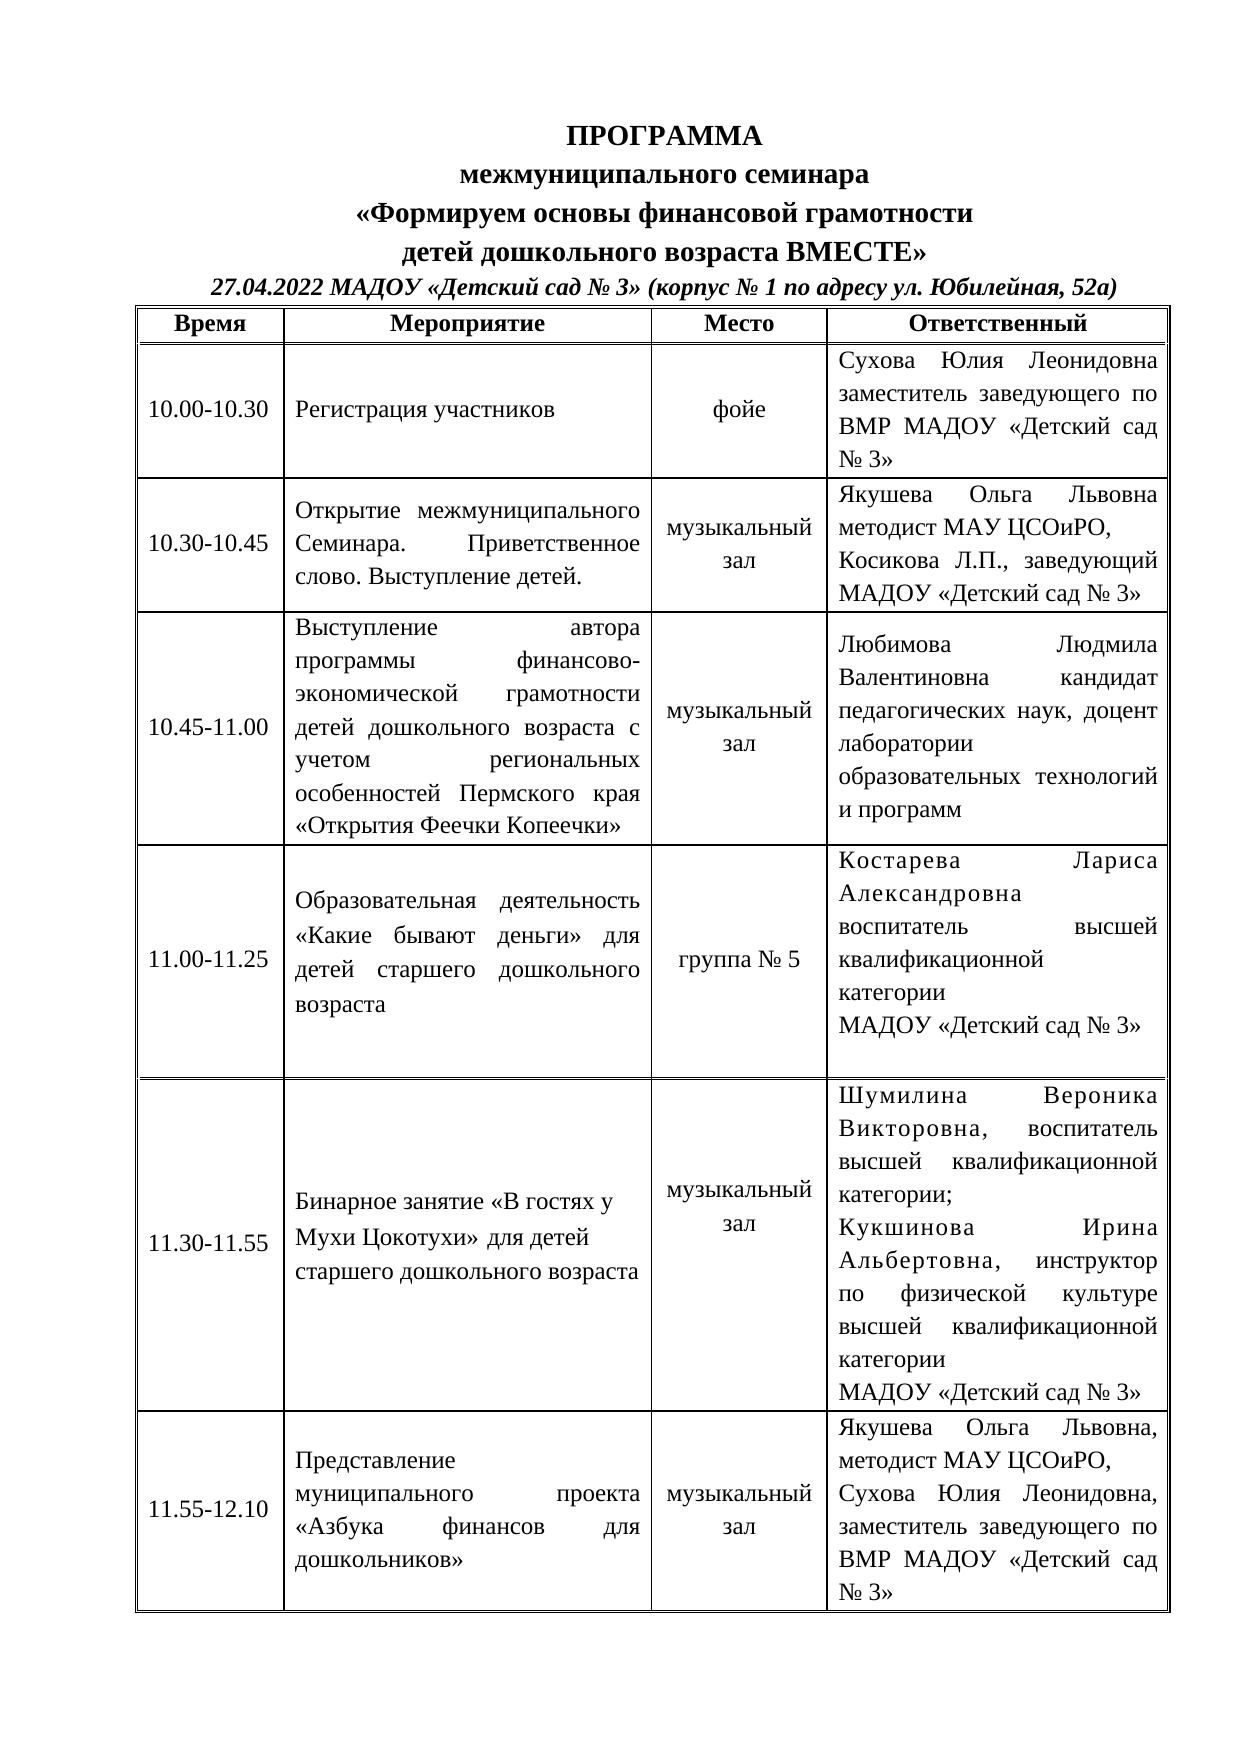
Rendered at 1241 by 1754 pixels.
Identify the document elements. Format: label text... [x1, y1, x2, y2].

table_cell группа № 5 [652, 846, 826, 1077]
table_cell Образовательная деятельность «Какие бывают деньги» для детей старшего дошкольного возраста [285, 846, 651, 1077]
table_cell Костарева Лариса Александровна воспитатель высшей квалификационной категории МАДОУ «Детский сад № 3» [828, 846, 1167, 1077]
table_cell Регистрация участников [285, 345, 651, 477]
table_cell Якушева Ольга Львовна, методист МАУ ЦСОиРО, Сухова Юлия Леонидовна, заместитель заведующего по ВМР МАДОУ «Детский сад № 3» [828, 1412, 1167, 1610]
table_cell 11.30-11.55 [138, 1077, 283, 1410]
table_cell Выступление автора программы финансово-экономической грамотности детей дошкольного возраста с учетом региональных особенностей Пермского края «Открытия Феечки Копеечки» [285, 613, 651, 844]
table_cell 11.00-11.25 [138, 846, 283, 1077]
text «Формируем основы финансовой грамотности [148, 195, 1181, 229]
table_cell Бинарное занятие «В гостях у Мухи Цокотухи» для детей старшего дошкольного возраста [285, 1080, 651, 1410]
text 27.04.2022 МАДОУ «Детский сад № 3» (корпус № 1 по адресу ул. Юбилейная, 52а) [148, 272, 1181, 301]
table_cell Сухова Юлия Леонидовна заместитель заведующего по ВМР МАДОУ «Детский сад № 3» [828, 342, 1167, 477]
text детей дошкольного возраста ВМЕСТЕ» [148, 234, 1181, 267]
table_cell 11.55-12.10 [138, 1412, 283, 1610]
table_cell Любимова Людмила Валентиновна кандидат педагогических наук, доцент лаборатории образовательных технологий и программ [828, 613, 1167, 844]
table_cell музыкальный зал [652, 613, 826, 844]
table_cell 10.45-11.00 [138, 613, 283, 844]
table_cell фойе [652, 345, 826, 477]
table_cell музыкальный зал [652, 479, 826, 611]
table_cell Шумилина Вероника Викторовна, воспитатель высшей квалификационной категории; Кукшинова Ирина Альбертовна, инструктор по физической культуре высшей квалификационной категории МАДОУ «Детский сад № 3» [828, 1077, 1167, 1410]
table_header Время [138, 309, 283, 342]
table_header Ответственный [828, 309, 1167, 342]
text межмуниципального семинара [148, 157, 1181, 190]
text ПРОГРАММА [148, 118, 1181, 152]
table_cell 10.00-10.30 [138, 342, 283, 477]
table_cell музыкальный зал [652, 1080, 826, 1410]
table_header Мероприятие [285, 309, 651, 342]
table_header Место [652, 309, 826, 342]
table_cell 10.30-10.45 [138, 479, 283, 611]
table_cell Якушева Ольга Львовна методист МАУ ЦСОиРО, Косикова Л.П., заведующий МАДОУ «Детский сад № 3» [828, 479, 1167, 611]
table_cell Открытие межмуниципального Семинара. Приветственное слово. Выступление детей. [285, 479, 651, 611]
table_cell музыкальный зал [652, 1412, 826, 1610]
table_cell Представление муниципального проекта «Азбука финансов для дошкольников» [285, 1412, 651, 1610]
